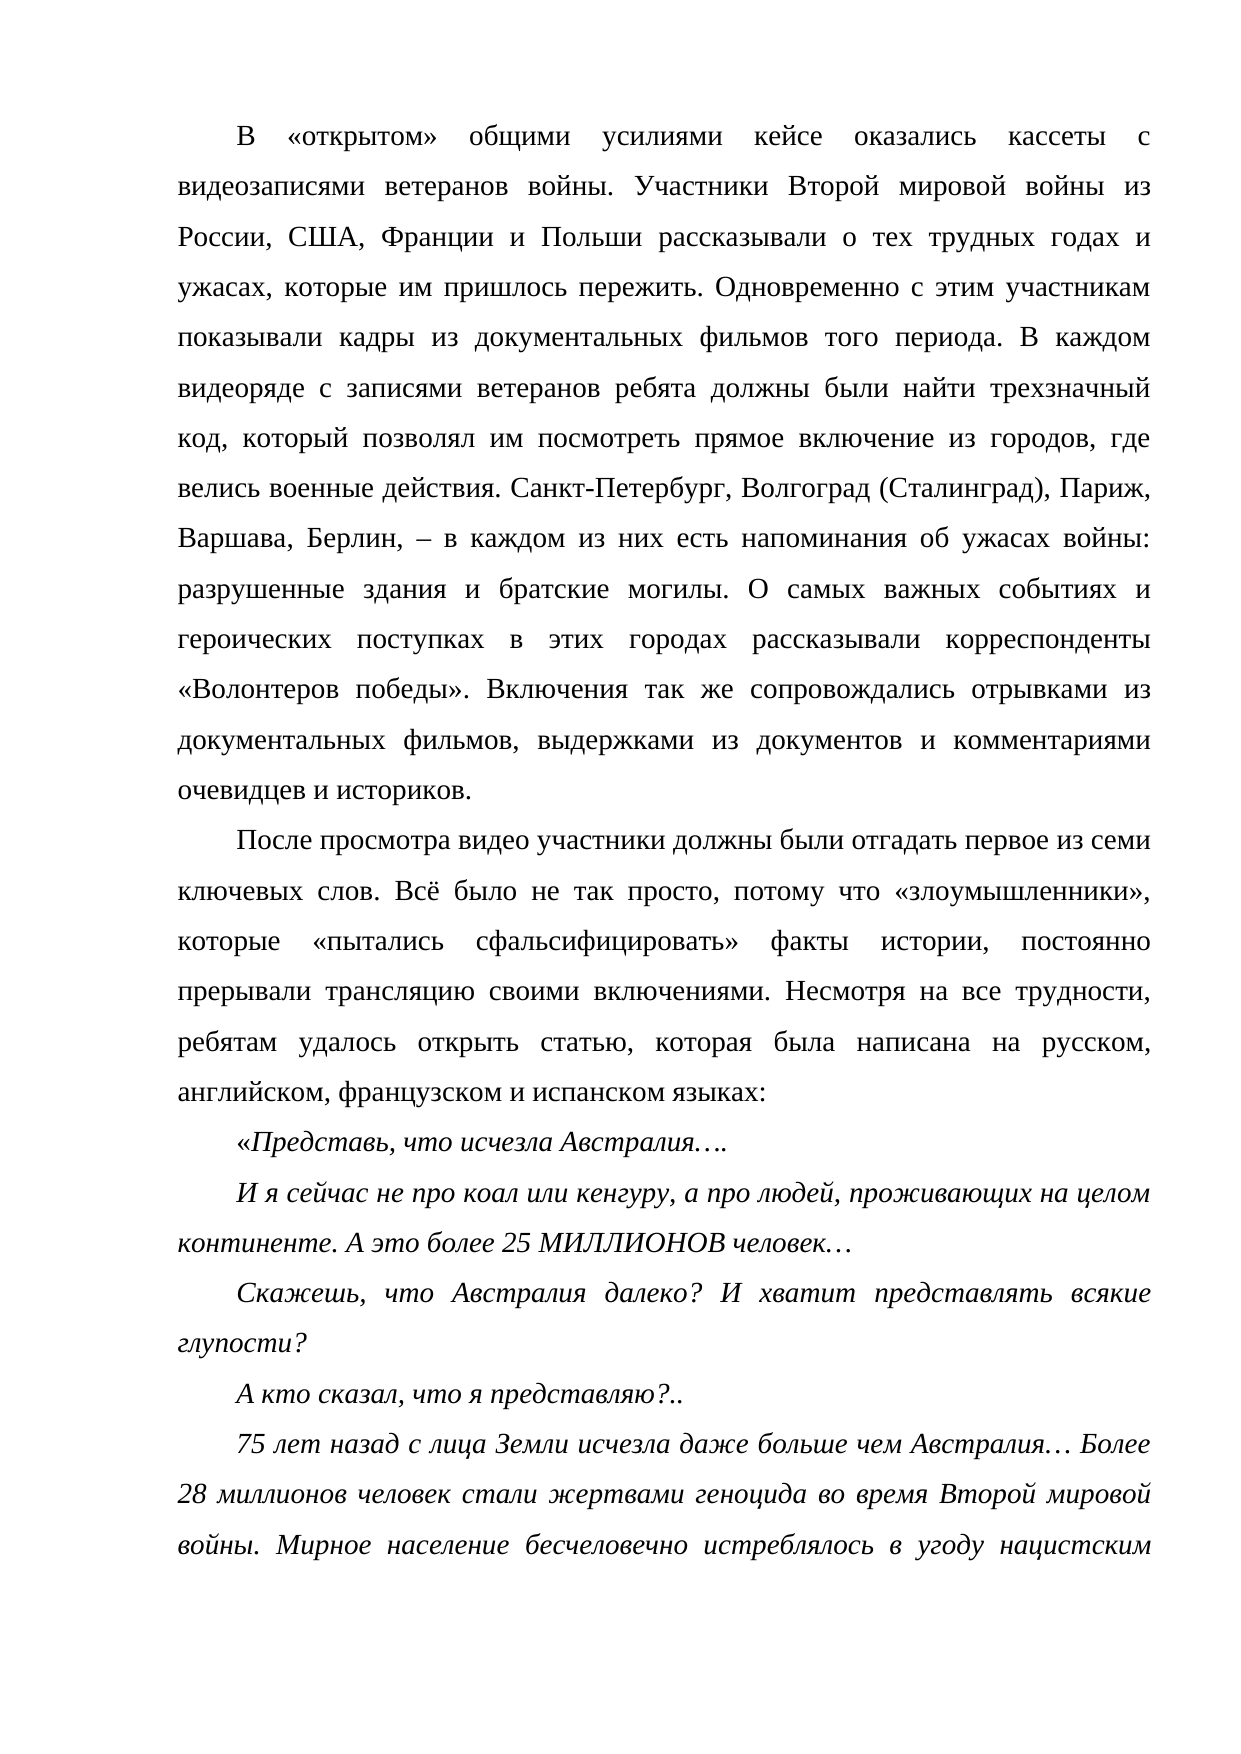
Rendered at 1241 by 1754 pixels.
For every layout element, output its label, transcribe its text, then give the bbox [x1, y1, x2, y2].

text И я сейчас не про коал или кенгуру, а про людей, проживающих на целом континенте. А это более 25 МИЛЛИОНОВ человек… [177, 1175, 1152, 1258]
text После просмотра видео участники должны были отгадать первое из семи ключевых слов. Всё было не так просто, потому что «злоумышленники», которые «пытались сфальсифицировать» факты истории, постоянно прерывали трансляцию своими включениями. Несмотря на все трудности, ребятам удалось открыть статью, которая была написана на русском, английском, французском и испанском языках: [177, 822, 1152, 1108]
text «Представь, что исчезла Австралия…. [177, 1124, 1152, 1158]
text Скажешь, что Австралия далеко? И хватит представлять всякие глупости? [177, 1275, 1152, 1359]
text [177, 1426, 1152, 1560]
text В «открытом» общими усилиями кейсе оказались кассеты с видеозаписями ветеранов войны. Участники Второй мировой войны из России, США, Франции и Польши рассказывали о тех трудных годах и ужасах, которые им пришлось пережить. Одновременно с этим участникам показывали кадры из документальных фильмов того периода. В каждом видеоряде с записями ветеранов ребята должны были найти трехзначный код, который позволял им посмотреть прямое включение из городов, где велись военные действия. Санкт-Петербург, Волгоград (Сталинград), Париж, Варшава, Берлин, – в каждом из них есть напоминания об ужасах войны: разрушенные здания и братские могилы. О самых важных событиях и героических поступках в этих городах рассказывали корреспонденты «Волонтеров победы». Включения так же сопровождались отрывками из документальных фильмов, выдержками из документов и комментариями очевидцев и историков. [177, 118, 1152, 806]
text А кто сказал, что я представляю?.. [177, 1376, 1152, 1409]
